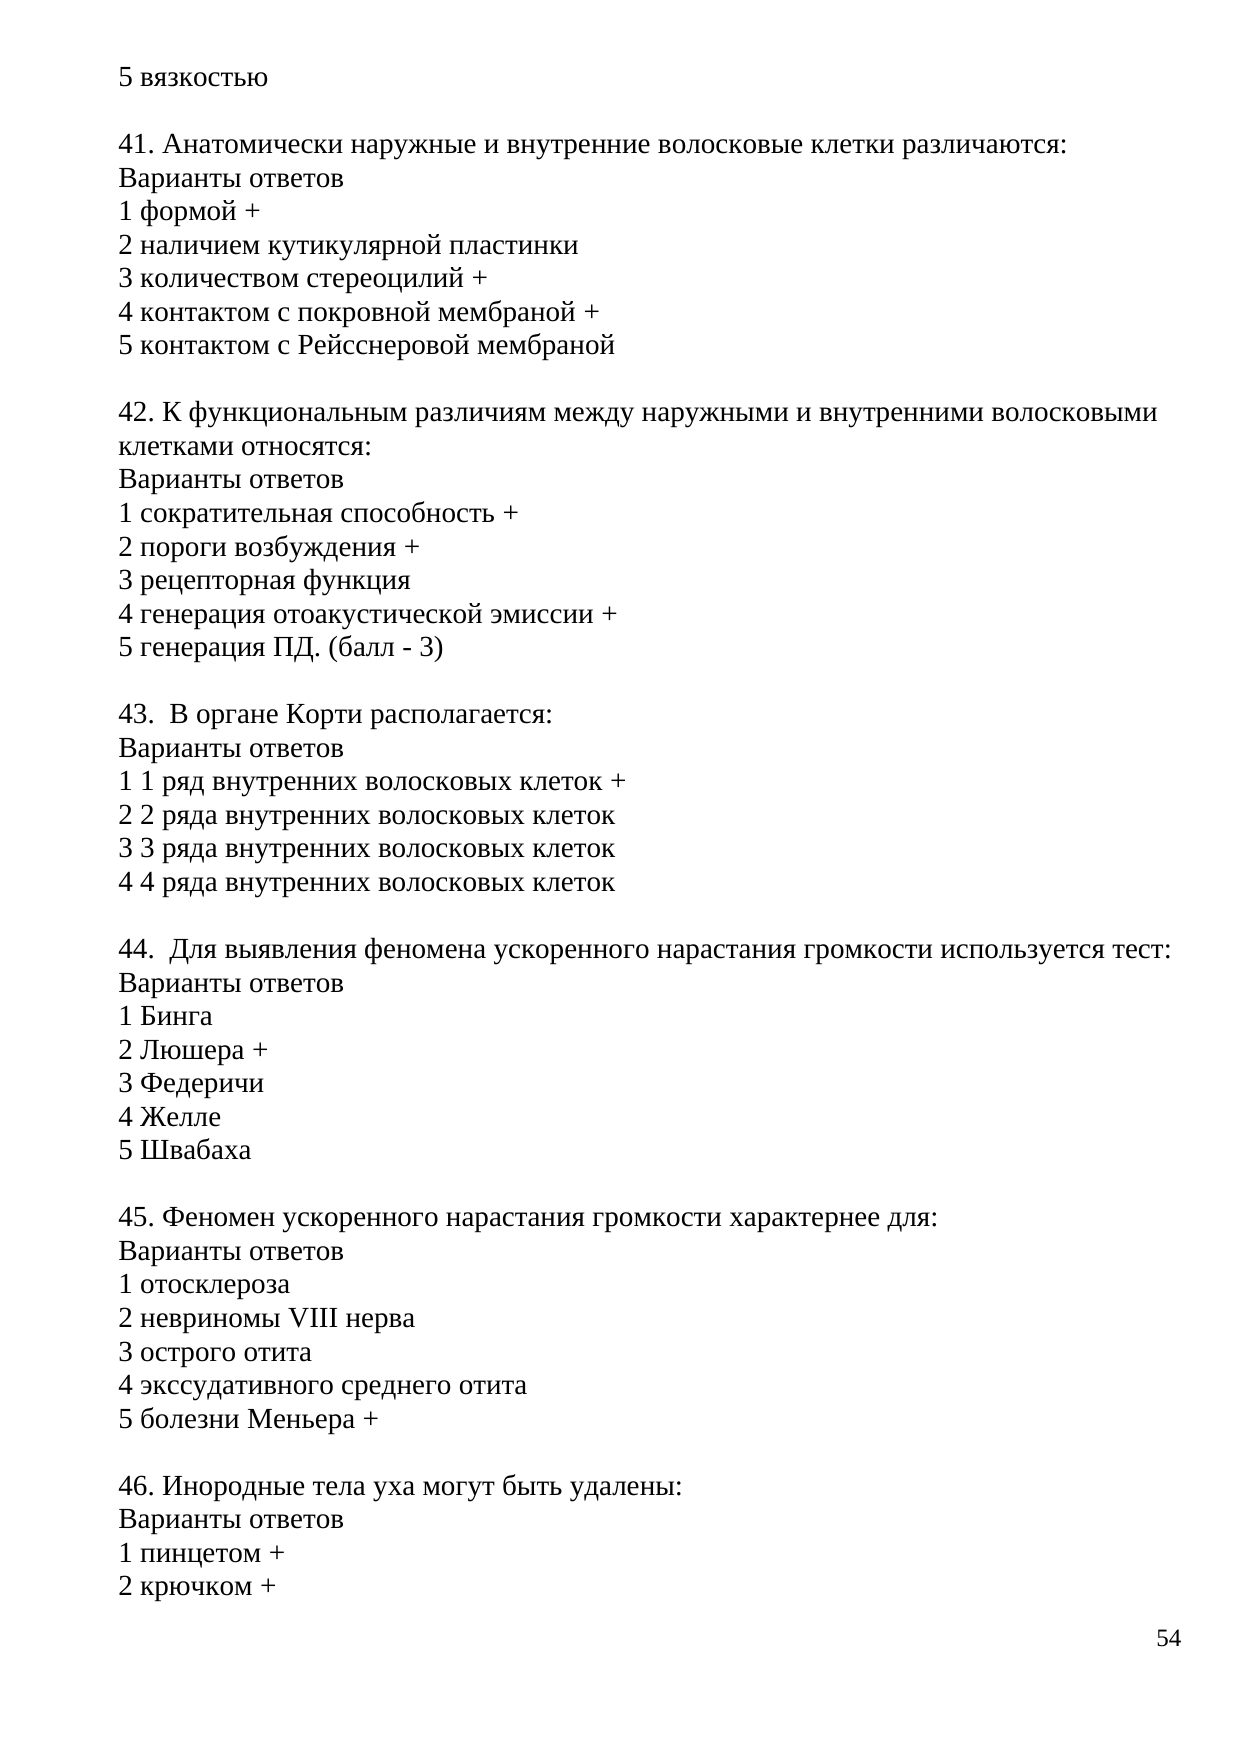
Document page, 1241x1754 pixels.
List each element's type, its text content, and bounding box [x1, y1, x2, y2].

text 1 отосклероза [118, 1267, 1181, 1300]
text 2 пороги возбуждения + [118, 529, 1181, 562]
text Варианты ответов [118, 160, 1181, 193]
text 3 рецепторная функция [118, 562, 1181, 596]
text 2 Люшера + [118, 1032, 1181, 1065]
text 1 пинцетом + [118, 1535, 1181, 1568]
text 2 невриномы VIII нерва [118, 1300, 1181, 1334]
text 4 Желле [118, 1099, 1181, 1132]
text 3 острого отита [118, 1334, 1181, 1367]
text 5 вязкостью [118, 59, 1181, 93]
text 46. Инородные тела уха могут быть удалены: [118, 1468, 1181, 1501]
text 5 болезни Меньера + [118, 1401, 1181, 1434]
text Варианты ответов [118, 965, 1181, 998]
text 4 экссудативного среднего отита [118, 1367, 1181, 1401]
text 4 контактом с покровной мембраной + [118, 294, 1181, 327]
text 44. Для выявления феномена ускоренного нарастания громкости используется тест: [118, 931, 1181, 965]
text Варианты ответов [118, 1233, 1181, 1267]
text 41. Анатомически наружные и внутренние волосковые клетки различаются: [118, 126, 1181, 160]
text 3 3 ряда внутренних волосковых клеток [118, 831, 1181, 864]
text 5 генерация ПД. (балл - 3) [118, 629, 1181, 663]
text 45. Феномен ускоренного нарастания громкости характернее для: [118, 1199, 1181, 1233]
text 3 количеством стереоцилий + [118, 260, 1181, 294]
text Варианты ответов [118, 462, 1181, 495]
text 2 крючком + [118, 1568, 1181, 1602]
text Варианты ответов [118, 730, 1181, 763]
text 4 генерация отоакустической эмиссии + [118, 596, 1181, 629]
text 2 наличием кутикулярной пластинки [118, 227, 1181, 260]
text 1 формой + [118, 193, 1181, 227]
text 43. В органе Корти располагается: [118, 696, 1181, 730]
text 42. К функциональным различиям между наружными и внутренними волосковыми клетками относятся: [118, 394, 1181, 462]
text 1 Бинга [118, 998, 1181, 1032]
text 5 Швабаха [118, 1132, 1181, 1166]
text 3 Федеричи [118, 1065, 1181, 1099]
text Варианты ответов [118, 1501, 1181, 1535]
text 1 сократительная способность + [118, 495, 1181, 529]
text 5 контактом с Рейсснеровой мембраной [118, 327, 1181, 361]
text 1 1 ряд внутренних волосковых клеток + [118, 763, 1181, 797]
text 2 2 ряда внутренних волосковых клеток [118, 797, 1181, 831]
text 4 4 ряда внутренних волосковых клеток [118, 864, 1181, 898]
